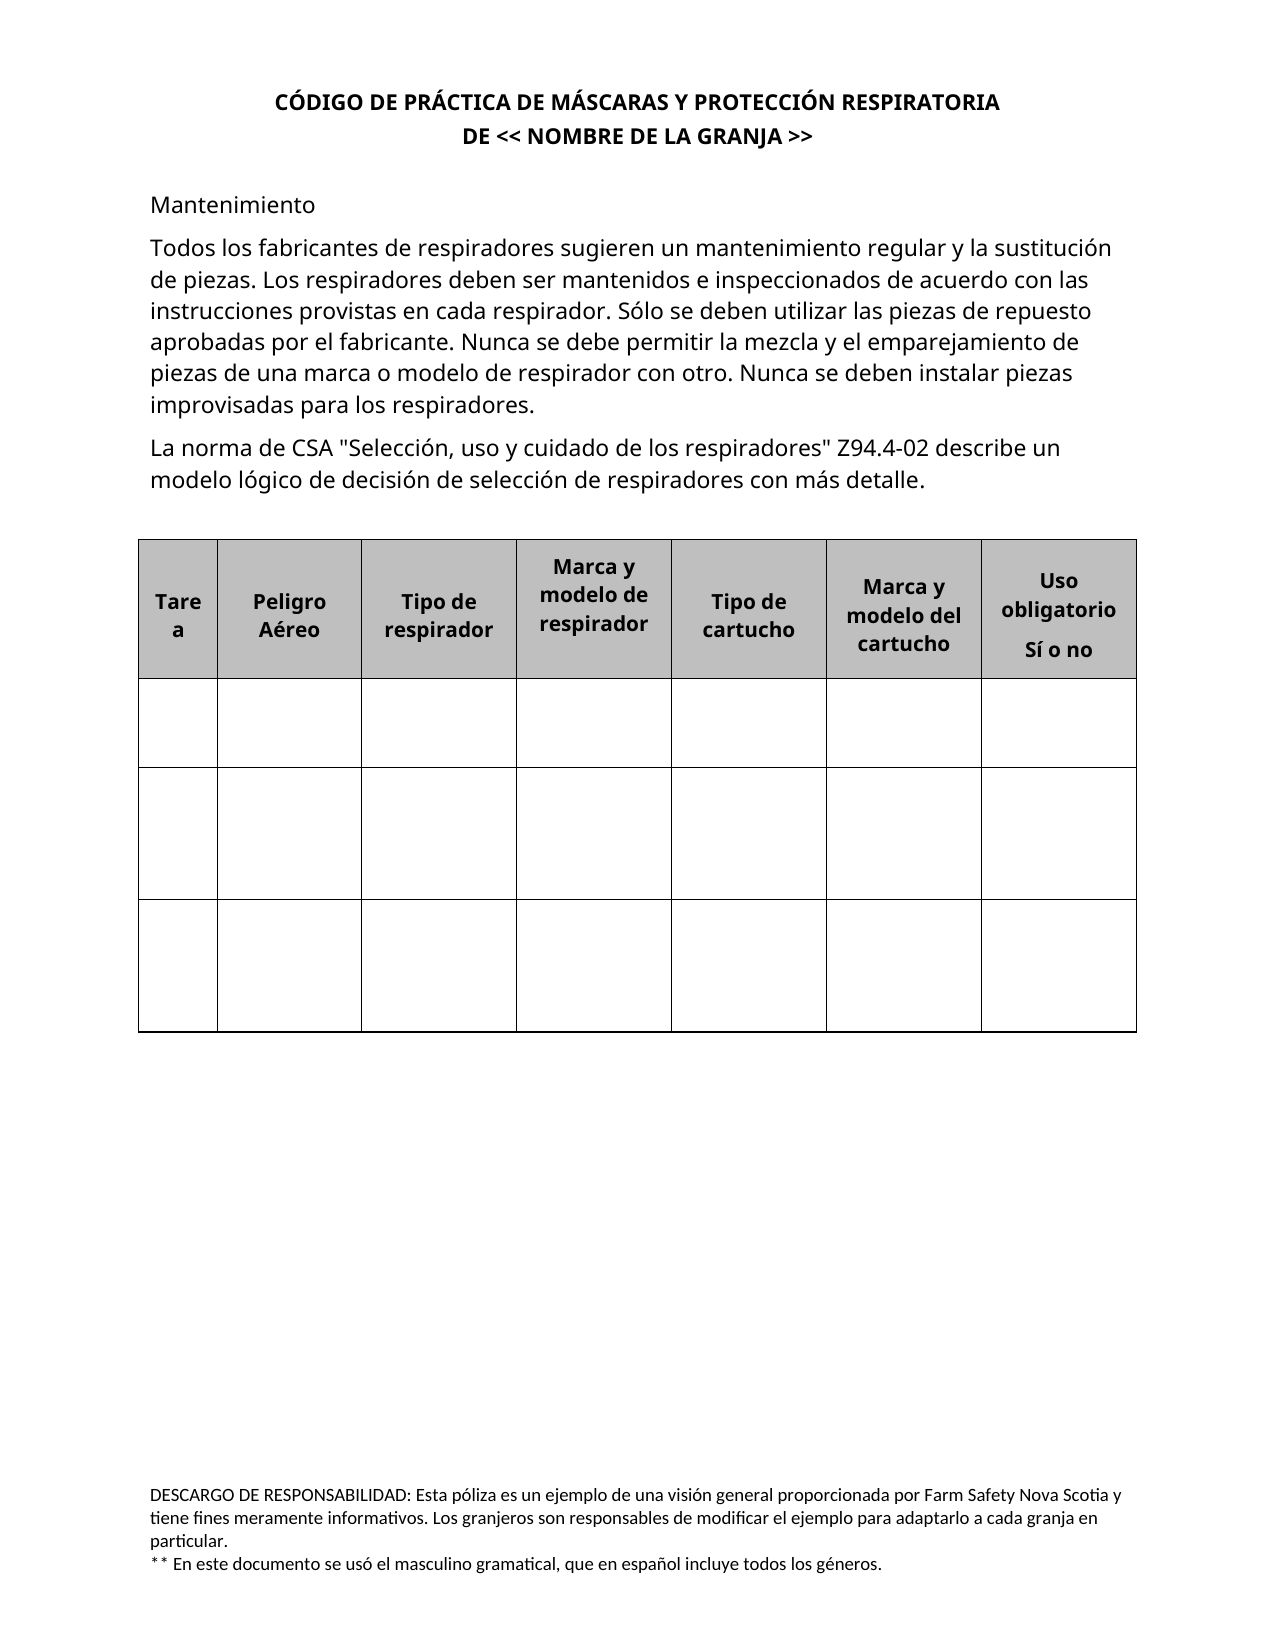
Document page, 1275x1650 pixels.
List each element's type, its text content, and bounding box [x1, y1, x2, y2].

table_cell [362, 900, 516, 1031]
table_header Uso obligatorio Sí o no [982, 540, 1136, 678]
table_cell [139, 768, 217, 899]
table_cell [672, 900, 826, 1031]
table_cell [362, 768, 516, 899]
table_header Tipo de respirador [362, 540, 516, 678]
table_header Tipo de cartucho [672, 540, 826, 678]
table_cell [218, 900, 361, 1031]
table_header Peligro Aéreo [218, 540, 361, 678]
table_cell [517, 900, 671, 1031]
table_cell [139, 900, 217, 1031]
table_header Marca y modelo de respirador [517, 540, 671, 678]
table_cell [827, 900, 981, 1031]
table_header Marca y modelo del cartucho [827, 540, 981, 678]
text Todos los fabricantes de respiradores sugieren un mantenimiento regular y la sustitución de piezas. Los respiradores deben ser mantenidos e inspeccionados de acuerdo con las instrucciones provistas en cada respirador. Sólo se deben utilizar las piezas de repuesto aprobadas por el fabricante. Nunca se debe permitir la mezcla y el emparejamiento de piezas de una marca o modelo de respirador con otro. Nunca se deben instalar piezas improvisadas para los respiradores. [150, 232, 1125, 420]
table_cell [672, 679, 826, 767]
table_cell [218, 679, 361, 767]
table_cell [218, 768, 361, 899]
table_cell [827, 768, 981, 899]
table_cell [982, 768, 1136, 899]
table_cell [827, 679, 981, 767]
table_cell [362, 679, 516, 767]
table_cell [517, 679, 671, 767]
table_cell [139, 679, 217, 767]
text La norma de CSA "Selección, uso y cuidado de los respiradores" Z94.4-02 describe un modelo lógico de decisión de selección de respiradores con más detalle. [150, 432, 1125, 495]
table_cell [982, 679, 1136, 767]
table_cell [672, 768, 826, 899]
table_header Tarea [139, 540, 217, 678]
table_cell [517, 768, 671, 899]
table_cell [982, 900, 1136, 1031]
text Mantenimiento [150, 188, 1125, 220]
